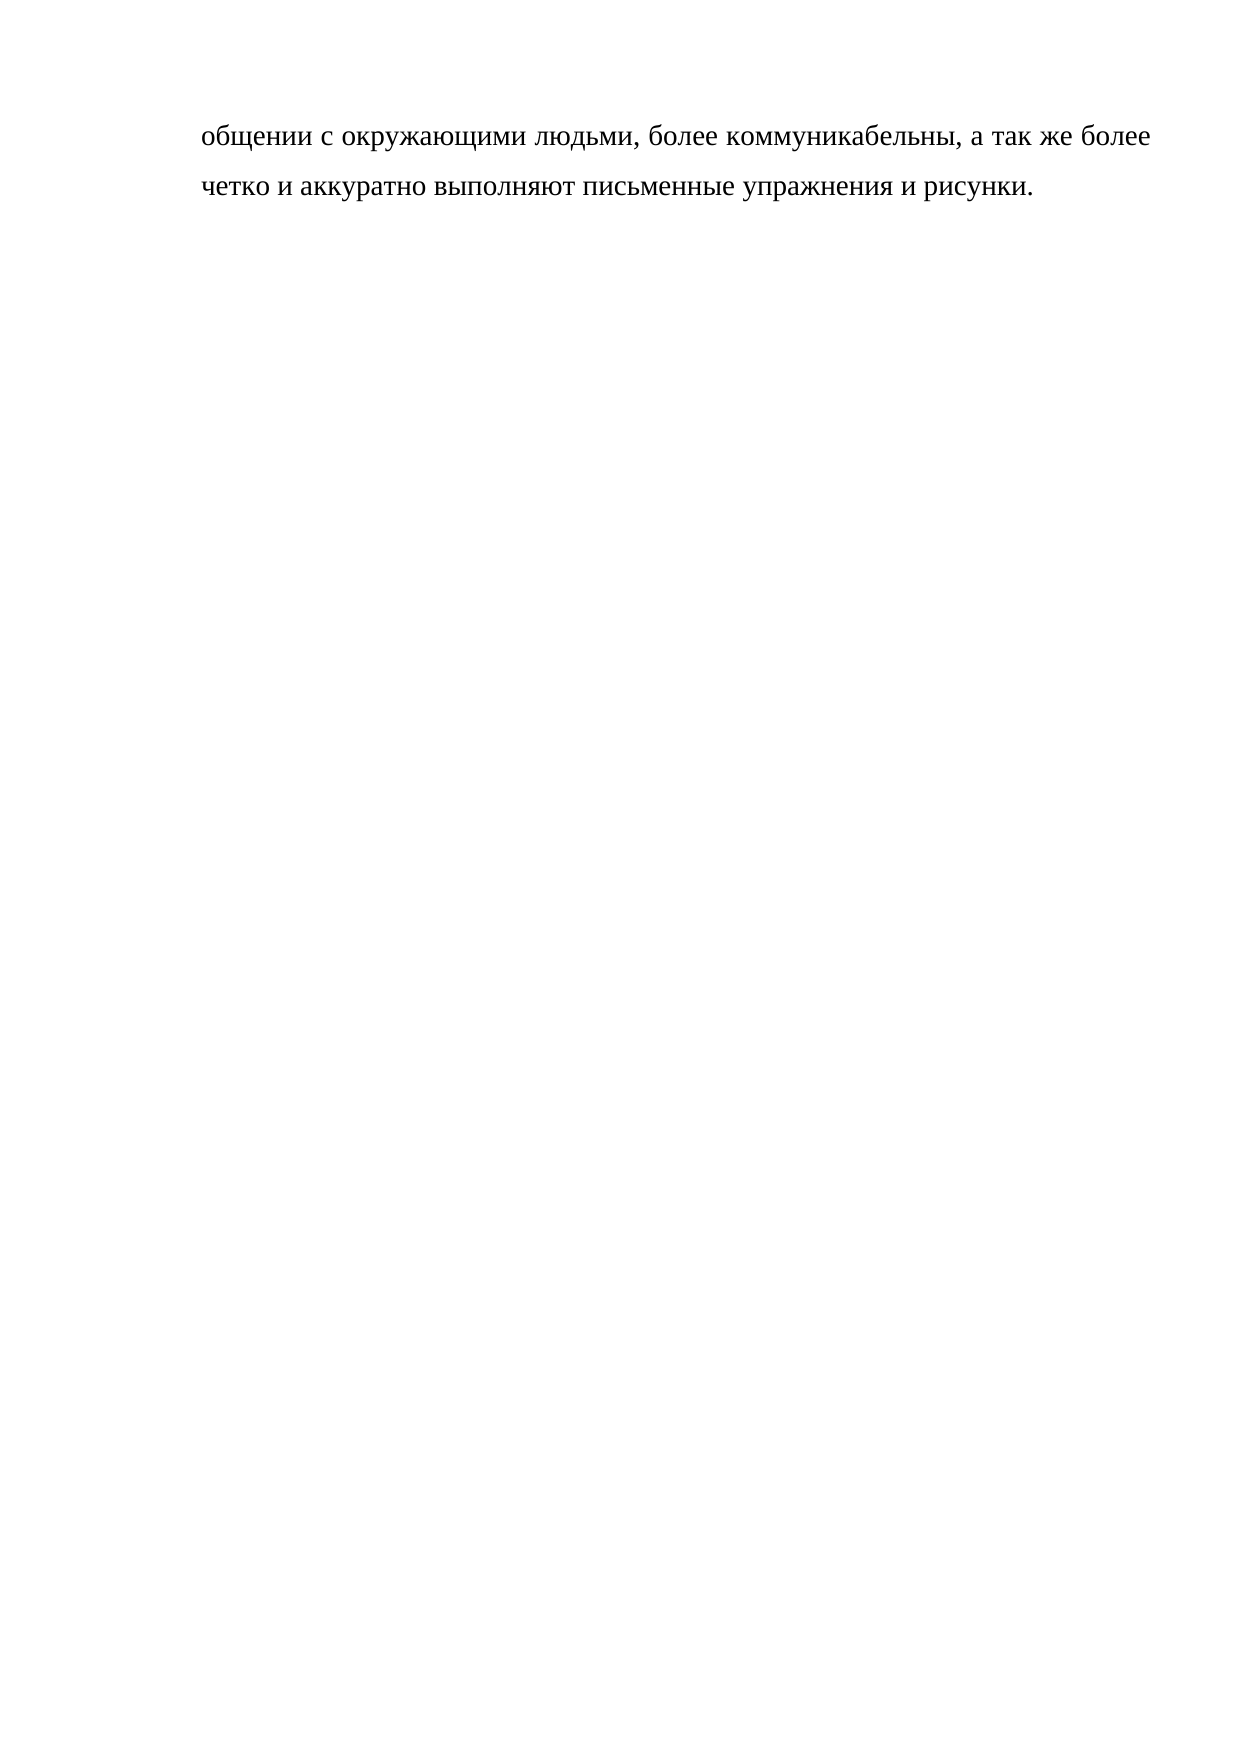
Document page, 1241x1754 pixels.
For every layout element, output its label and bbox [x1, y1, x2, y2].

text [201, 118, 1152, 202]
